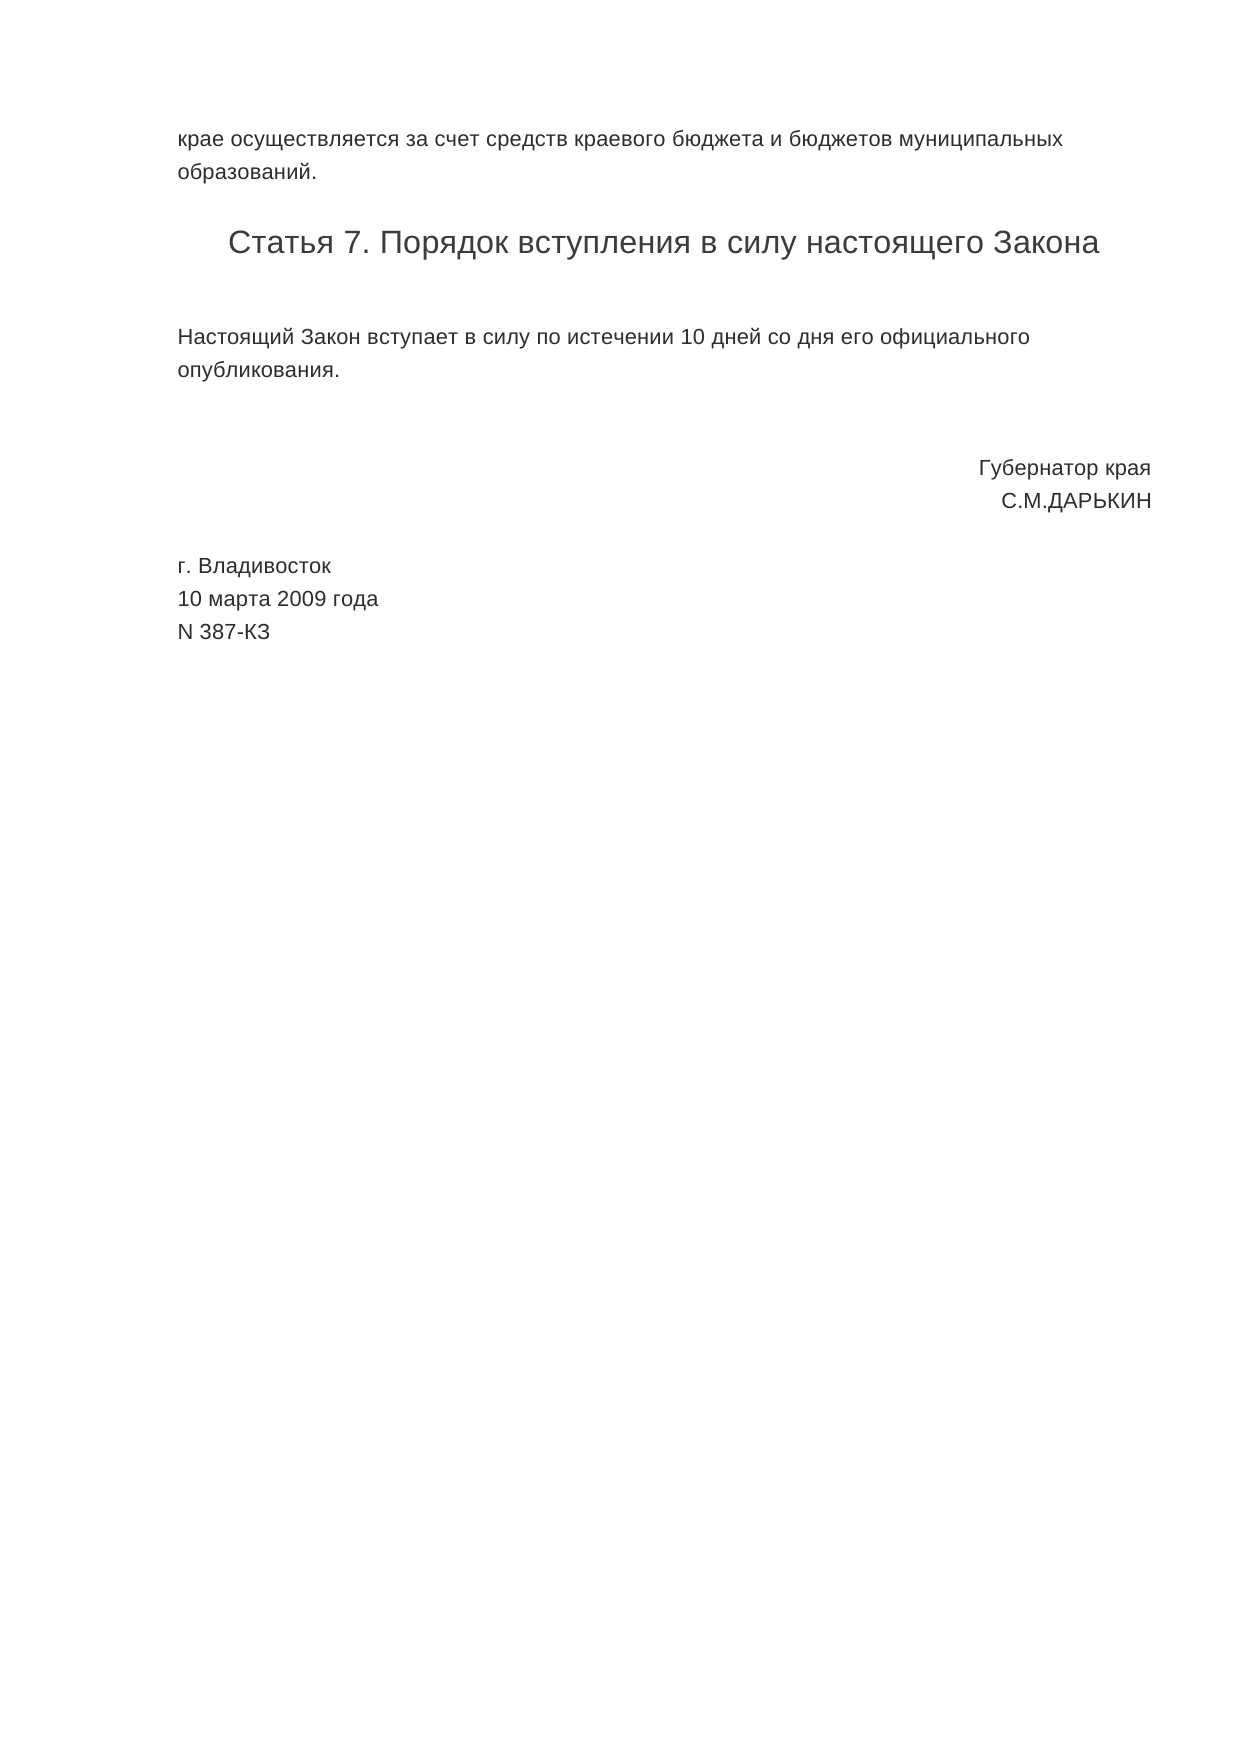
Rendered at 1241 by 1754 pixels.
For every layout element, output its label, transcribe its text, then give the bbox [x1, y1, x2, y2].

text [177, 118, 1152, 184]
text Губернатор края С.М.ДАРЬКИН [177, 382, 1152, 513]
text Настоящий Закон вступает в силу по истечении 10 дней со дня его официального опубликования. [177, 283, 1152, 382]
text Статья 7. Порядок вступления в силу настоящего Закона [177, 223, 1152, 260]
text г. Владивосток 10 марта 2009 года N 387-КЗ [177, 513, 1152, 644]
